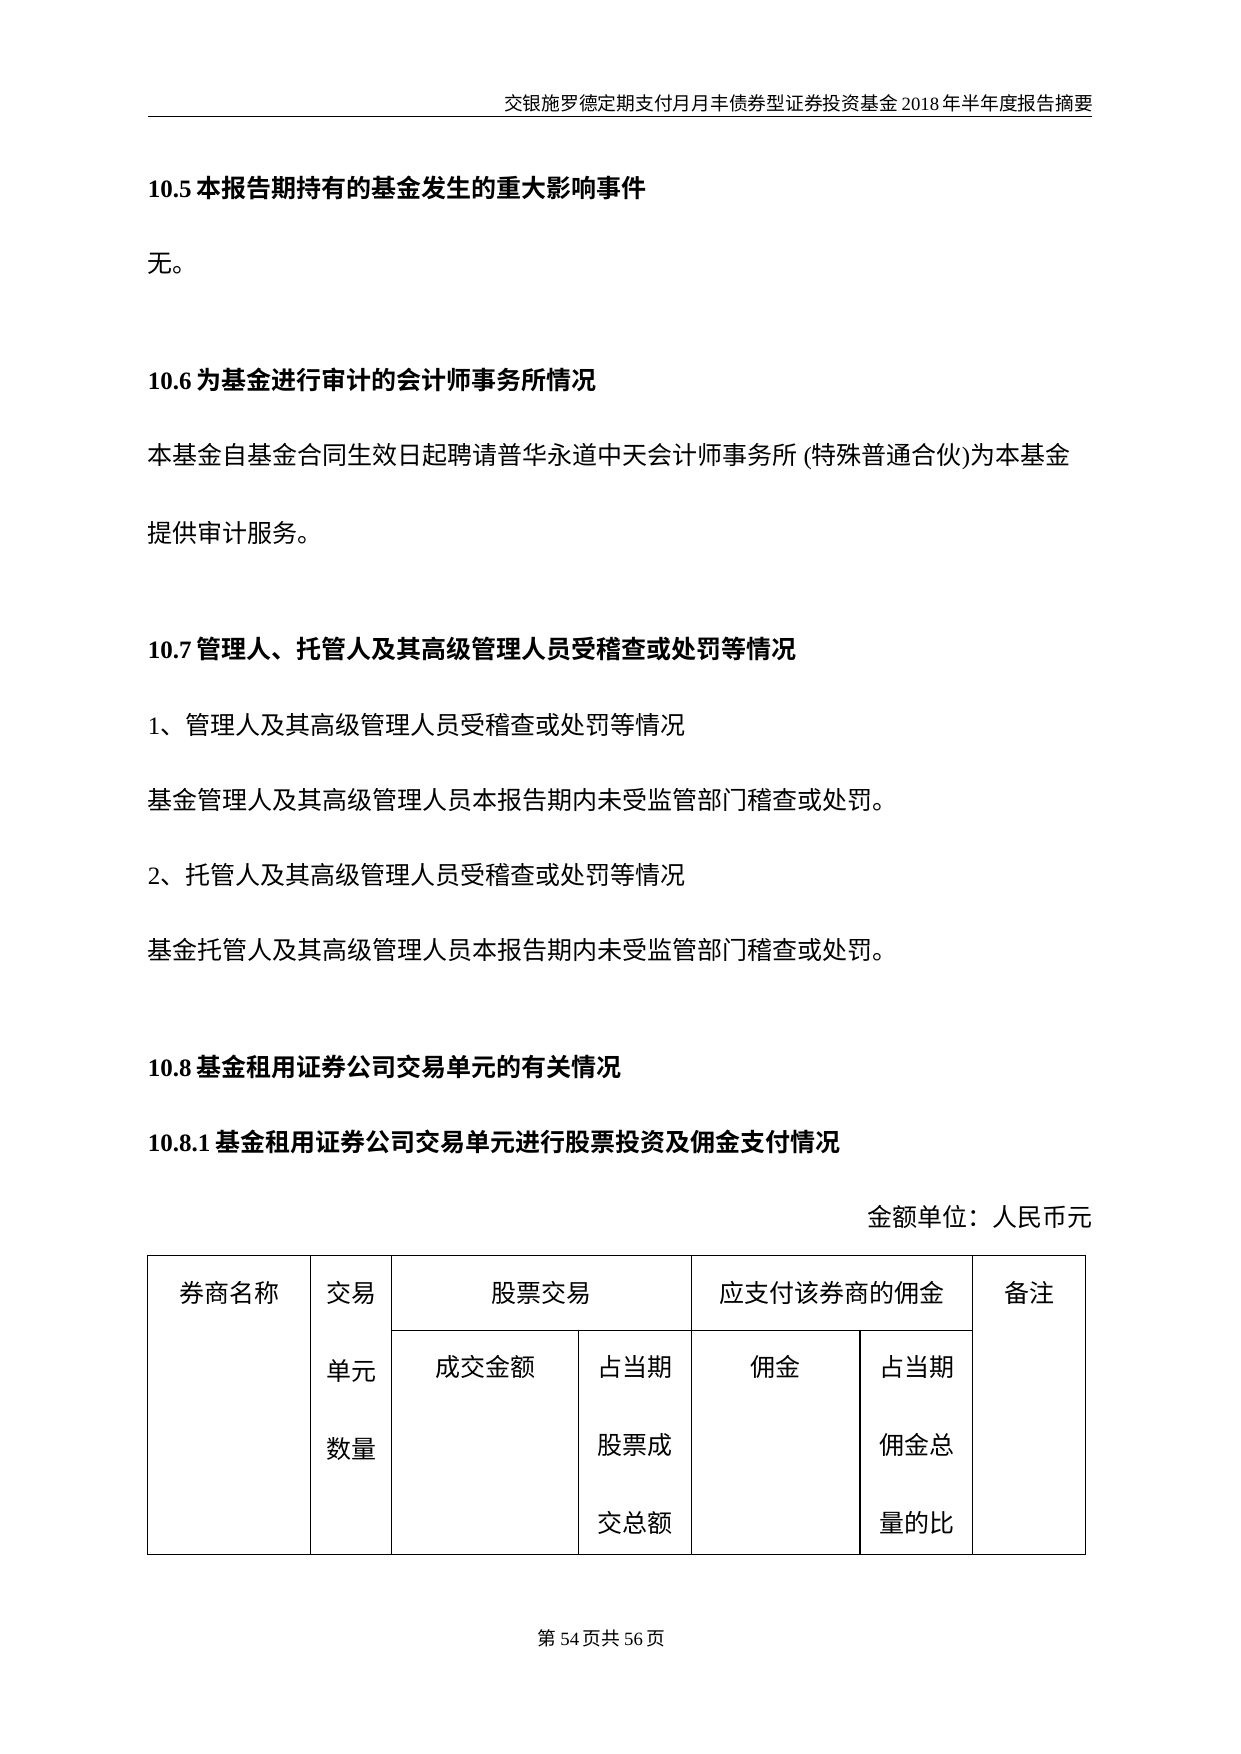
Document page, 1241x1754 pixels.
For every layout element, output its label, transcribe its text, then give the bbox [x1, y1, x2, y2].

text 本基金自基金合同生效日起聘请普华永道中天会计师事务所 (特殊普通合伙)为本基金提供审计服务。 [148, 421, 1092, 564]
subtitle 10.6为基金进行审计的会计师事务所情况 [148, 346, 1092, 411]
table_cell 占当期佣金总量的比例 [861, 1331, 972, 1554]
text 金额单位：人民币元 [149, 1183, 1092, 1248]
table_header 交易单元数量 [311, 1256, 391, 1554]
table_cell 成交金额 [392, 1331, 578, 1554]
text 10.8.1基金租用证券公司交易单元进行股票投资及佣金支付情况 [148, 1108, 1092, 1173]
table_cell 占当期股票成交总额的比例 [579, 1331, 691, 1554]
text 2、托管人及其高级管理人员受稽查或处罚等情况 [148, 841, 1092, 906]
subtitle 10.7管理人、托管人及其高级管理人员受稽查或处罚等情况 [148, 616, 1092, 681]
subtitle 10.8基金租用证券公司交易单元的有关情况 [148, 1033, 1092, 1098]
table_header 应支付该券商的佣金 [692, 1256, 972, 1329]
text 基金管理人及其高级管理人员本报告期内未受监管部门稽查或处罚。 [148, 766, 1092, 831]
subtitle 10.5本报告期持有的基金发生的重大影响事件 [148, 154, 1092, 219]
table_header 券商名称 [148, 1256, 310, 1554]
table_header 备注 [973, 1256, 1085, 1554]
table_cell 佣金 [692, 1331, 859, 1554]
text 1、管理人及其高级管理人员受稽查或处罚等情况 [148, 691, 1092, 756]
text 基金托管人及其高级管理人员本报告期内未受监管部门稽查或处罚。 [148, 916, 1092, 981]
text 无。 [148, 229, 1092, 294]
table_header 股票交易 [392, 1256, 691, 1329]
